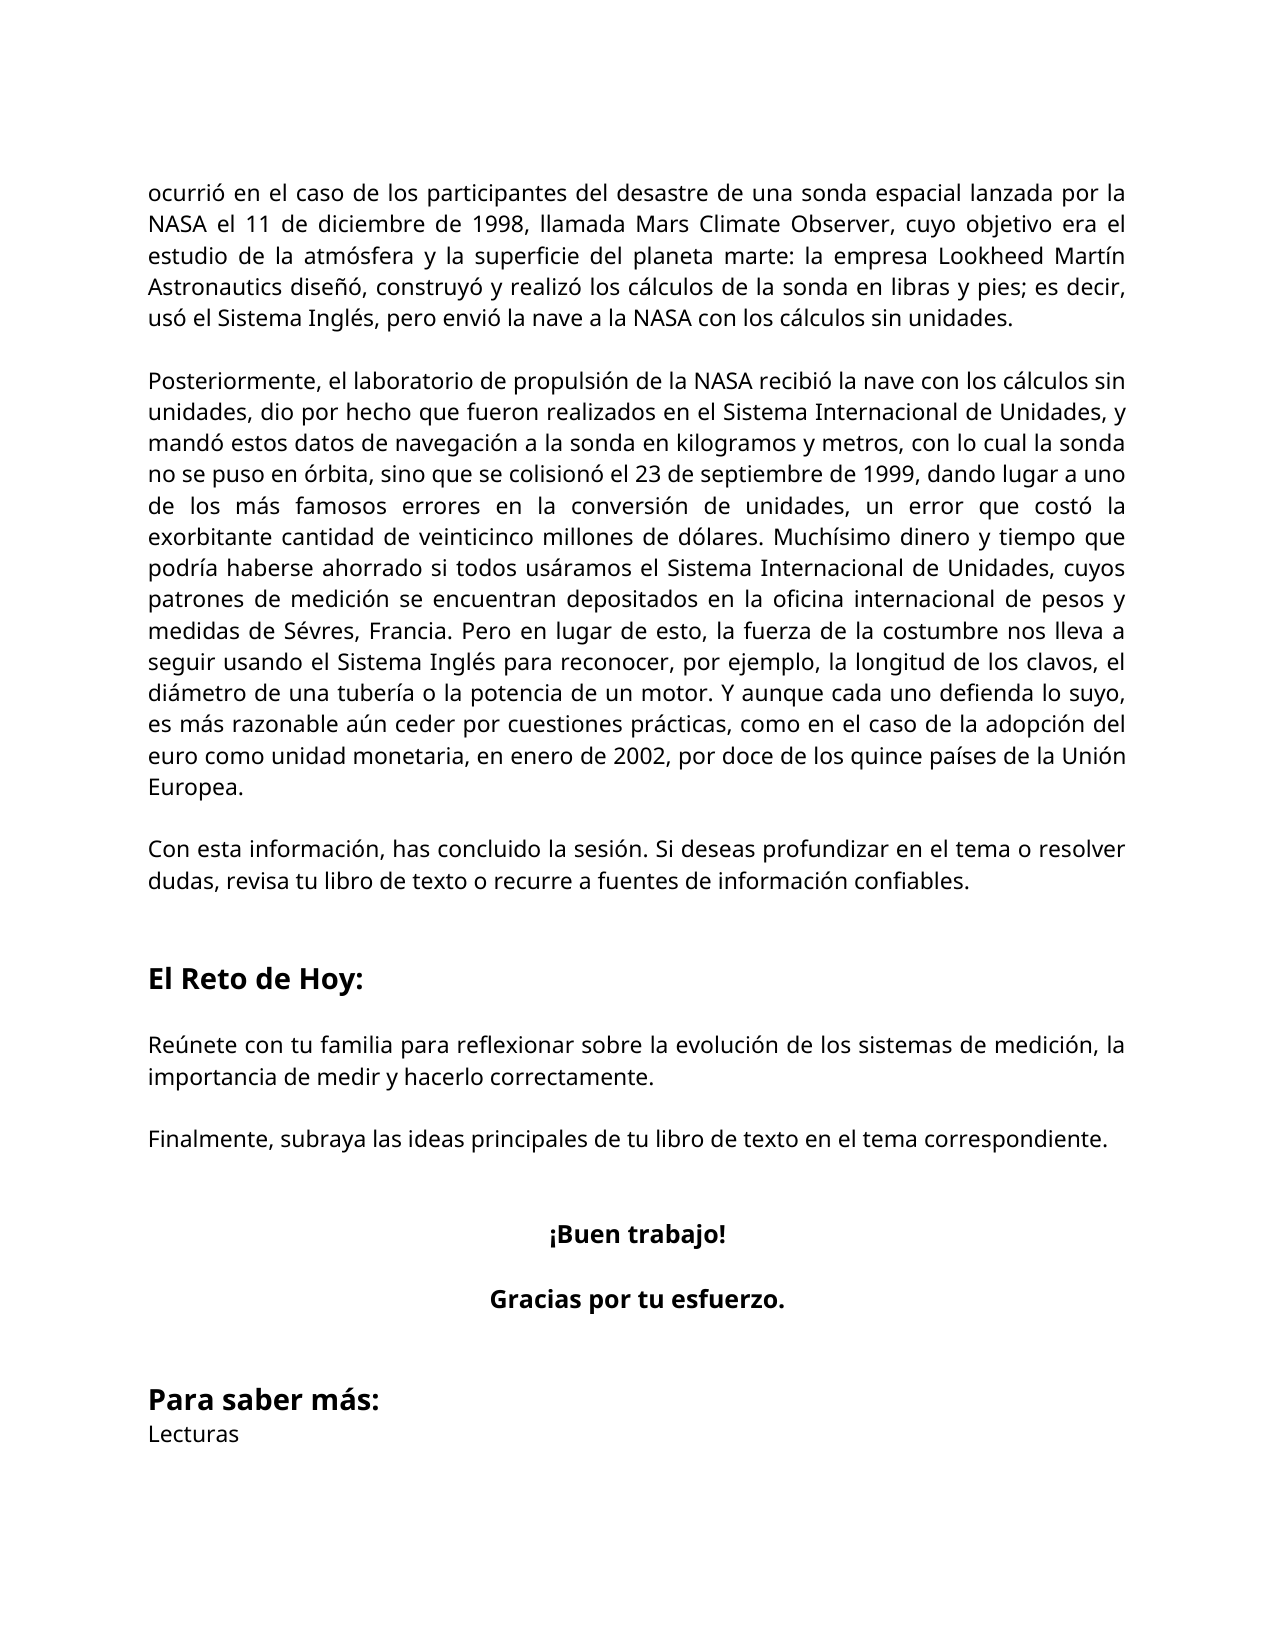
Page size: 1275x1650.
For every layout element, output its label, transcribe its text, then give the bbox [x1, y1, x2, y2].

text Para saber más: [148, 1379, 1127, 1418]
text Posteriormente, el laboratorio de propulsión de la NASA recibió la nave con los cálculos sin unidades, dio por hecho que fueron realizados en el Sistema Internacional de Unidades, y mandó estos datos de navegación a la sonda en kilogramos y metros, con lo cual la sonda no se puso en órbita, sino que se colisionó el 23 de septiembre de 1999, dando lugar a uno de los más famosos errores en la conversión de unidades, un error que costó la exorbitante cantidad de veinticinco millones de dólares. Muchísimo dinero y tiempo que podría haberse ahorrado si todos usáramos el Sistema Internacional de Unidades, cuyos patrones de medición se encuentran depositados en la oficina internacional de pesos y medidas de Sévres, Francia. Pero en lugar de esto, la fuerza de la costumbre nos lleva a seguir usando el Sistema Inglés para reconocer, por ejemplo, la longitud de los clavos, el diámetro de una tubería o la potencia de un motor. Y aunque cada uno defienda lo suyo, es más razonable aún ceder por cuestiones prácticas, como en el caso de la adopción del euro como unidad monetaria, en enero de 2002, por doce de los quince países de la Unión Europea. [148, 365, 1127, 802]
text Reúnete con tu familia para reflexionar sobre la evolución de los sistemas de medición, la importancia de medir y hacerlo correctamente. [148, 1029, 1127, 1092]
text Gracias por tu esfuerzo. [148, 1282, 1127, 1316]
text El Reto de Hoy: [148, 958, 1127, 998]
text ¡Buen trabajo! [148, 1217, 1127, 1251]
text Lecturas [148, 1418, 1127, 1450]
text Finalmente, subraya las ideas principales de tu libro de texto en el tema correspondiente. [148, 1123, 1127, 1154]
text Con esta información, has concluido la sesión. Si deseas profundizar en el tema o resolver dudas, revisa tu libro de texto o recurre a fuentes de información confiables. [148, 833, 1127, 896]
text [148, 177, 1127, 333]
